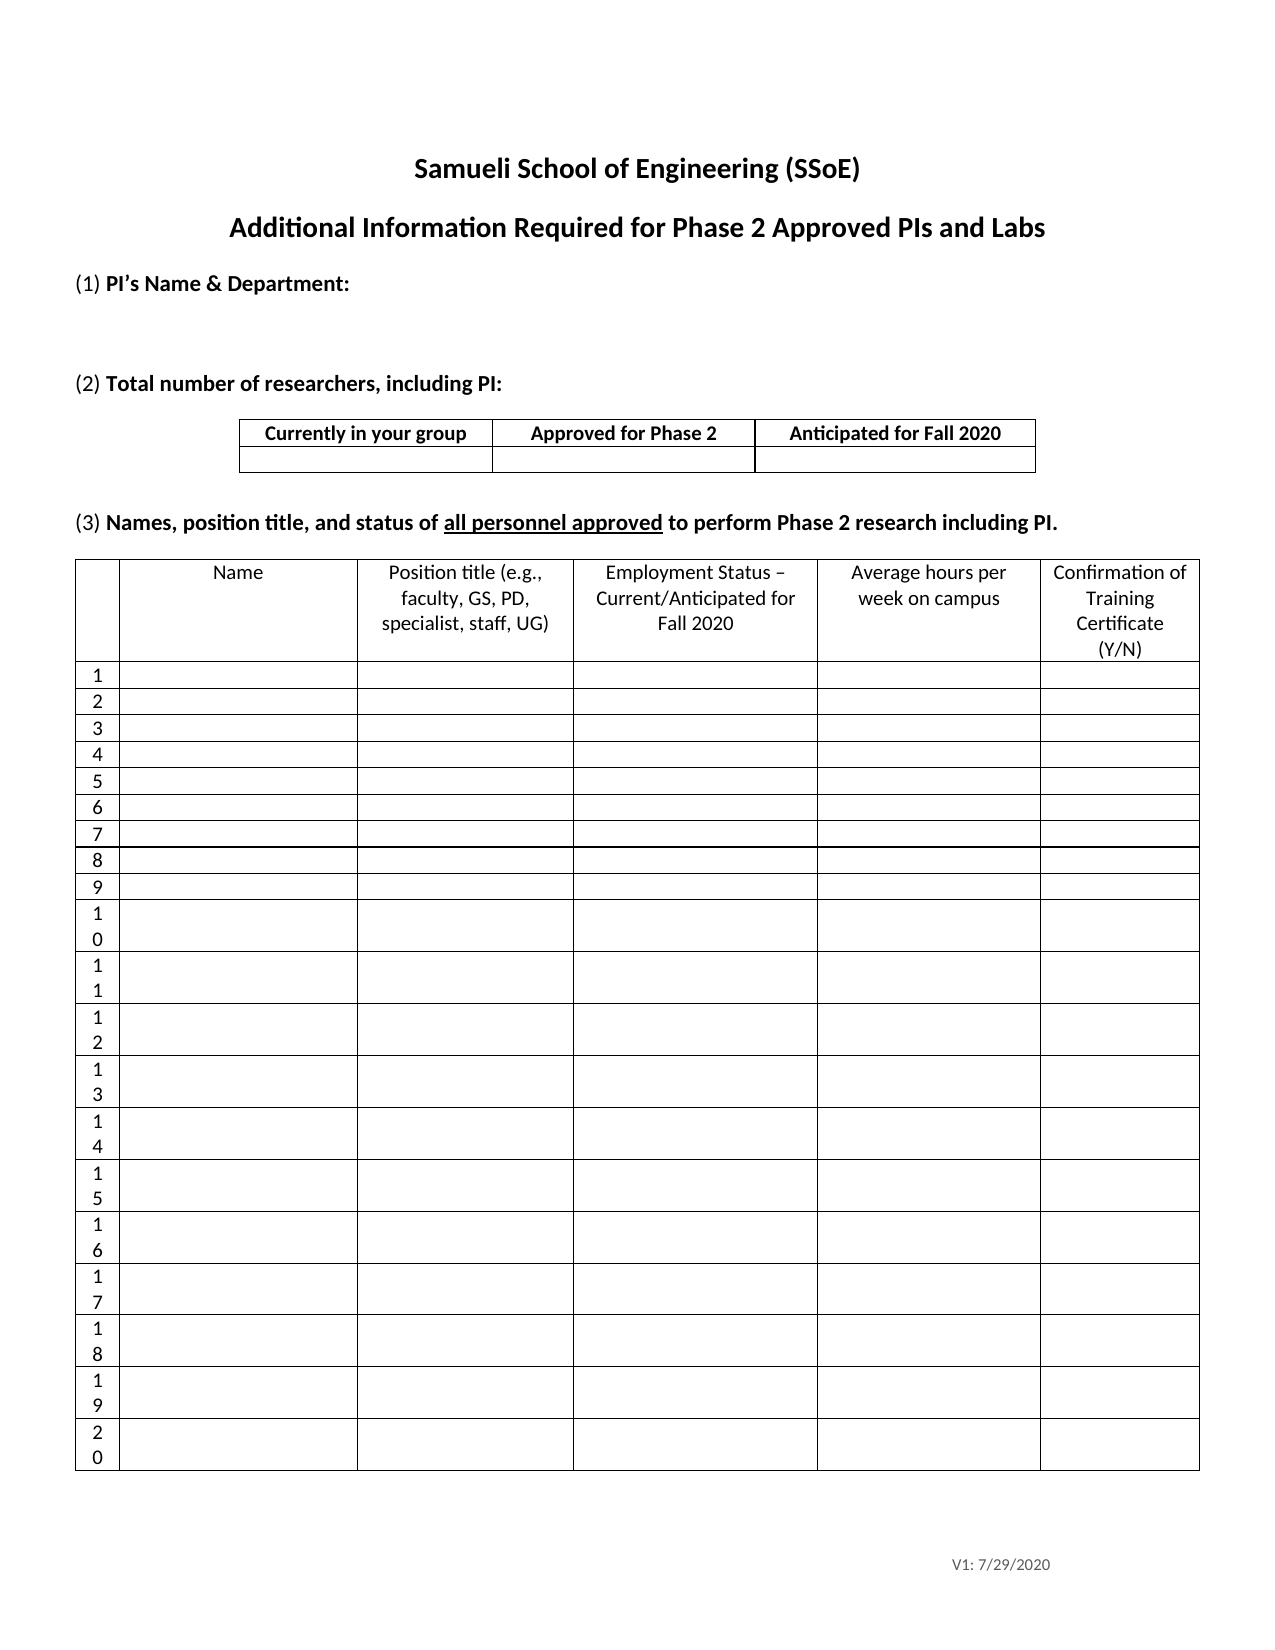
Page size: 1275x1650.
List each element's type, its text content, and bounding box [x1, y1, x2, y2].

table_cell 20 [76, 1419, 119, 1470]
table_cell [120, 715, 357, 741]
table_cell [358, 662, 573, 688]
table_cell [574, 689, 817, 714]
table_header Name [120, 560, 357, 661]
table_cell [574, 900, 817, 951]
table_cell [120, 874, 357, 899]
table_cell [818, 689, 1040, 714]
table_cell [818, 1264, 1040, 1314]
table_cell [120, 768, 357, 793]
table_cell [574, 1264, 817, 1314]
table_cell [574, 952, 817, 1003]
table_header Approved for Phase 2 [493, 420, 754, 446]
table_cell [1041, 874, 1199, 899]
table_cell [358, 689, 573, 714]
table_cell [358, 768, 573, 793]
table_cell [120, 952, 357, 1003]
table_cell [1041, 900, 1199, 951]
table_cell [574, 1419, 817, 1470]
table_cell [120, 821, 357, 846]
table_cell [358, 1056, 573, 1107]
text (1) PI’s Name & Department: [75, 269, 1200, 297]
table_cell [574, 874, 817, 899]
table_cell [358, 1367, 573, 1418]
table_cell [1041, 952, 1199, 1003]
table_cell [493, 447, 754, 472]
table_cell [1041, 1419, 1199, 1470]
table_cell [818, 742, 1040, 767]
table_cell 16 [76, 1212, 119, 1262]
table_header Confirmation of Training Certificate (Y/N) [1041, 560, 1199, 661]
table_cell [120, 1160, 357, 1211]
table_cell [574, 742, 817, 767]
table_cell [818, 900, 1040, 951]
table_cell [574, 1212, 817, 1262]
table_cell [1041, 768, 1199, 793]
table_cell [120, 1056, 357, 1107]
table_cell 1 [76, 662, 119, 688]
table_cell 15 [76, 1160, 119, 1211]
table_header Employment Status – Current/Anticipated for Fall 2020 [574, 560, 817, 661]
table_cell [574, 1160, 817, 1211]
table_header Anticipated for Fall 2020 [756, 420, 1035, 446]
table_cell [574, 715, 817, 741]
table_cell [574, 662, 817, 688]
table_header Position title (e.g., faculty, GS, PD, specialist, staff, UG) [358, 560, 573, 661]
table_cell [1041, 1264, 1199, 1314]
table_cell [120, 742, 357, 767]
table_cell [574, 1004, 817, 1055]
table_cell [818, 795, 1040, 820]
text Samueli School of Engineering (SSoE) [75, 150, 1200, 186]
table_cell [818, 1367, 1040, 1418]
table_cell 2 [76, 689, 119, 714]
table_cell [818, 848, 1040, 873]
table_cell 14 [76, 1108, 119, 1159]
table_cell 9 [76, 874, 119, 899]
table_cell [120, 1367, 357, 1418]
table_cell 8 [76, 848, 119, 873]
table_cell [1041, 1367, 1199, 1418]
table_cell [574, 1315, 817, 1366]
table_cell [1041, 1160, 1199, 1211]
table_cell [818, 1212, 1040, 1262]
table_cell [574, 848, 817, 873]
table_cell [574, 795, 817, 820]
text (2) Total number of researchers, including PI: [75, 369, 1200, 397]
table_cell 12 [76, 1004, 119, 1055]
table_cell [358, 821, 573, 846]
table_cell [358, 1108, 573, 1159]
table_cell [818, 1004, 1040, 1055]
table_cell [358, 715, 573, 741]
table_header [76, 560, 119, 661]
table_cell [358, 1315, 573, 1366]
table_cell [574, 821, 817, 846]
table_cell [756, 447, 1035, 472]
text Additional Information Required for Phase 2 Approved PIs and Labs [75, 209, 1200, 245]
table_cell [120, 1264, 357, 1314]
table_cell [358, 1212, 573, 1262]
table_cell [818, 1056, 1040, 1107]
table_cell [358, 742, 573, 767]
table_cell [818, 1160, 1040, 1211]
table_cell 5 [76, 768, 119, 793]
table_cell [1041, 689, 1199, 714]
table_cell [120, 1315, 357, 1366]
table_cell [1041, 795, 1199, 820]
table_cell [358, 1264, 573, 1314]
table_cell 18 [76, 1315, 119, 1366]
table_cell [120, 848, 357, 873]
table_cell [574, 1108, 817, 1159]
text (3) Names, position title, and status of all personnel approved to perform Phase 2 research including PI. [75, 508, 1200, 536]
table_cell [818, 1315, 1040, 1366]
table_cell [358, 874, 573, 899]
table_cell [818, 1108, 1040, 1159]
table_cell [818, 821, 1040, 846]
table_cell [358, 1004, 573, 1055]
table_cell 19 [76, 1367, 119, 1418]
table_cell [818, 662, 1040, 688]
table_cell [1041, 715, 1199, 741]
table_cell 17 [76, 1264, 119, 1314]
table_cell [818, 1419, 1040, 1470]
table_cell [120, 662, 357, 688]
table_cell [574, 1056, 817, 1107]
table_header Currently in your group [240, 420, 492, 446]
table_header Average hours per week on campus [818, 560, 1040, 661]
table_cell [818, 952, 1040, 1003]
table_cell [574, 1367, 817, 1418]
table_cell [1041, 1056, 1199, 1107]
table_cell [818, 768, 1040, 793]
table_cell [358, 1160, 573, 1211]
table_cell 3 [76, 715, 119, 741]
table_cell 6 [76, 795, 119, 820]
table_cell [120, 1004, 357, 1055]
table_cell [1041, 821, 1199, 846]
table_cell [818, 715, 1040, 741]
table_cell [1041, 1004, 1199, 1055]
table_cell 7 [76, 821, 119, 846]
table_cell 13 [76, 1056, 119, 1107]
table_cell [574, 768, 817, 793]
table_cell [1041, 742, 1199, 767]
table_cell [120, 1108, 357, 1159]
table_cell [818, 874, 1040, 899]
table_cell 10 [76, 900, 119, 951]
table_cell [358, 900, 573, 951]
table_cell [358, 952, 573, 1003]
table_cell [358, 1419, 573, 1470]
table_cell [120, 689, 357, 714]
table_cell [120, 795, 357, 820]
table_cell [1041, 1212, 1199, 1262]
table_cell [120, 1419, 357, 1470]
table_cell [1041, 1108, 1199, 1159]
table_cell 4 [76, 742, 119, 767]
table_cell [240, 447, 492, 472]
table_cell [1041, 848, 1199, 873]
table_cell [120, 900, 357, 951]
table_cell 11 [76, 952, 119, 1003]
table_cell [1041, 1315, 1199, 1366]
table_cell [358, 795, 573, 820]
table_cell [358, 848, 573, 873]
table_cell [120, 1212, 357, 1262]
table_cell [1041, 662, 1199, 688]
